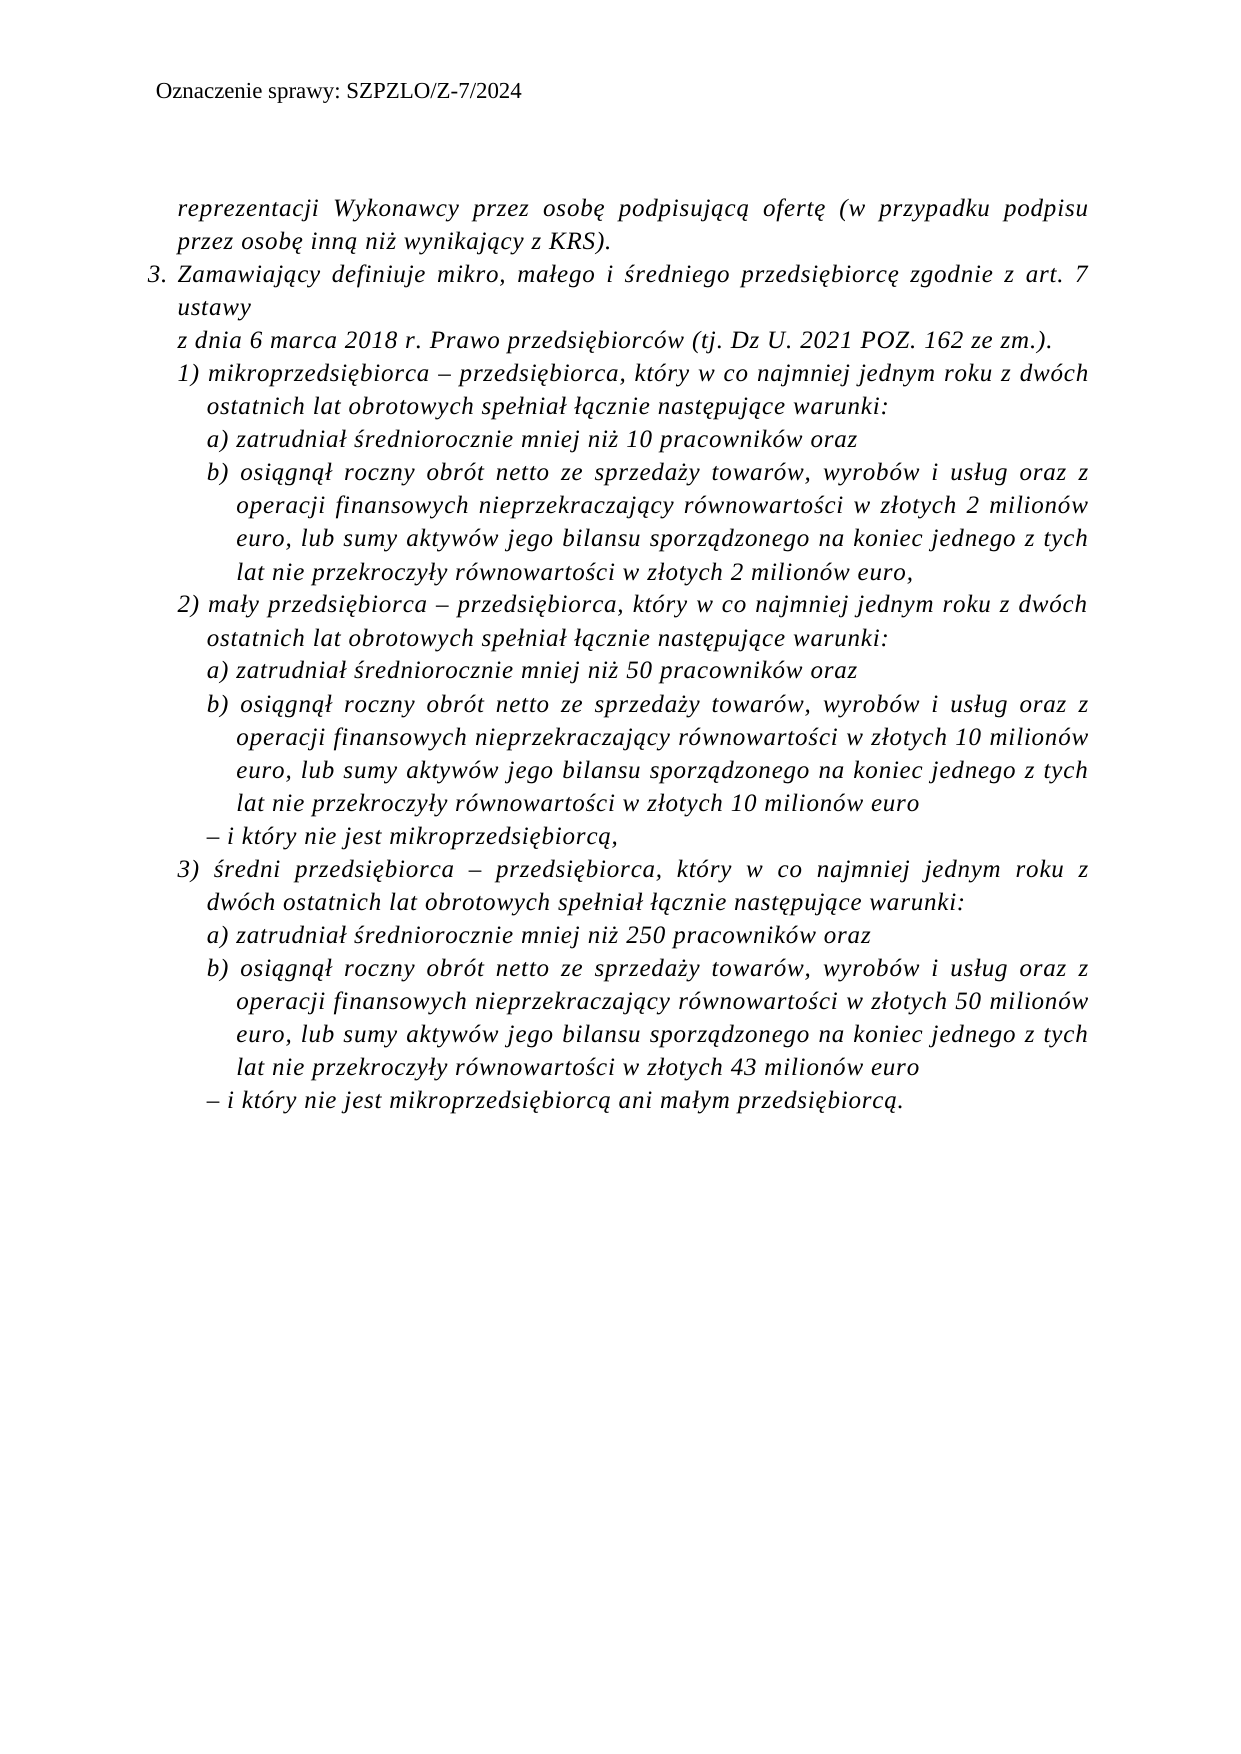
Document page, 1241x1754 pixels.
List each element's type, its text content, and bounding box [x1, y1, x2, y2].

text 2) mały przedsiębiorca – przedsiębiorca, który w co najmniej jednym roku z dwóch ostatnich lat obrotowych spełniał łącznie następujące warunki: [177, 589, 1093, 651]
text 3) średni przedsiębiorca – przedsiębiorca, który w co najmniej jednym roku z dwóch ostatnich lat obrotowych spełniał łącznie następujące warunki: [177, 854, 1093, 916]
text b) osiągnął roczny obrót netto ze sprzedaży towarów, wyrobów i usług oraz z operacji finansowych nieprzekraczający równowartości w złotych 50 milionów euro, lub sumy aktywów jego bilansu sporządzonego na koniec jednego z tych lat nie przekroczyły równowartości w złotych 43 milionów euro [207, 953, 1093, 1081]
text 1) mikroprzedsiębiorca – przedsiębiorca, który w co najmniej jednym roku z dwóch ostatnich lat obrotowych spełniał łącznie następujące warunki: [177, 358, 1093, 420]
text – i który nie jest mikroprzedsiębiorcą, [207, 821, 1093, 849]
text a) zatrudniał średniorocznie mniej niż 50 pracowników oraz [207, 656, 1093, 684]
text a) zatrudniał średniorocznie mniej niż 250 pracowników oraz [207, 920, 1093, 948]
text a) zatrudniał średniorocznie mniej niż 10 pracowników oraz [207, 424, 1093, 453]
text b) osiągnął roczny obrót netto ze sprzedaży towarów, wyrobów i usług oraz z operacji finansowych nieprzekraczający równowartości w złotych 10 milionów euro, lub sumy aktywów jego bilansu sporządzonego na koniec jednego z tych lat nie przekroczyły równowartości w złotych 10 milionów euro [207, 689, 1093, 816]
list Zamawiający definiuje mikro, małego i średniego przedsiębiorcę zgodnie z art. 7 ustawy z dnia 6 marca 2018 r. Prawo przedsiębiorców (tj. Dz U. 2021 POZ. 162 ze zm.). [148, 259, 1093, 354]
text – i który nie jest mikroprzedsiębiorcą ani małym przedsiębiorcą. [207, 1085, 1093, 1114]
text b) osiągnął roczny obrót netto ze sprzedaży towarów, wyrobów i usług oraz z operacji finansowych nieprzekraczający równowartości w złotych 2 milionów euro, lub sumy aktywów jego bilansu sporządzonego na koniec jednego z tych lat nie przekroczyły równowartości w złotych 2 milionów euro, [207, 457, 1093, 585]
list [148, 193, 1093, 255]
